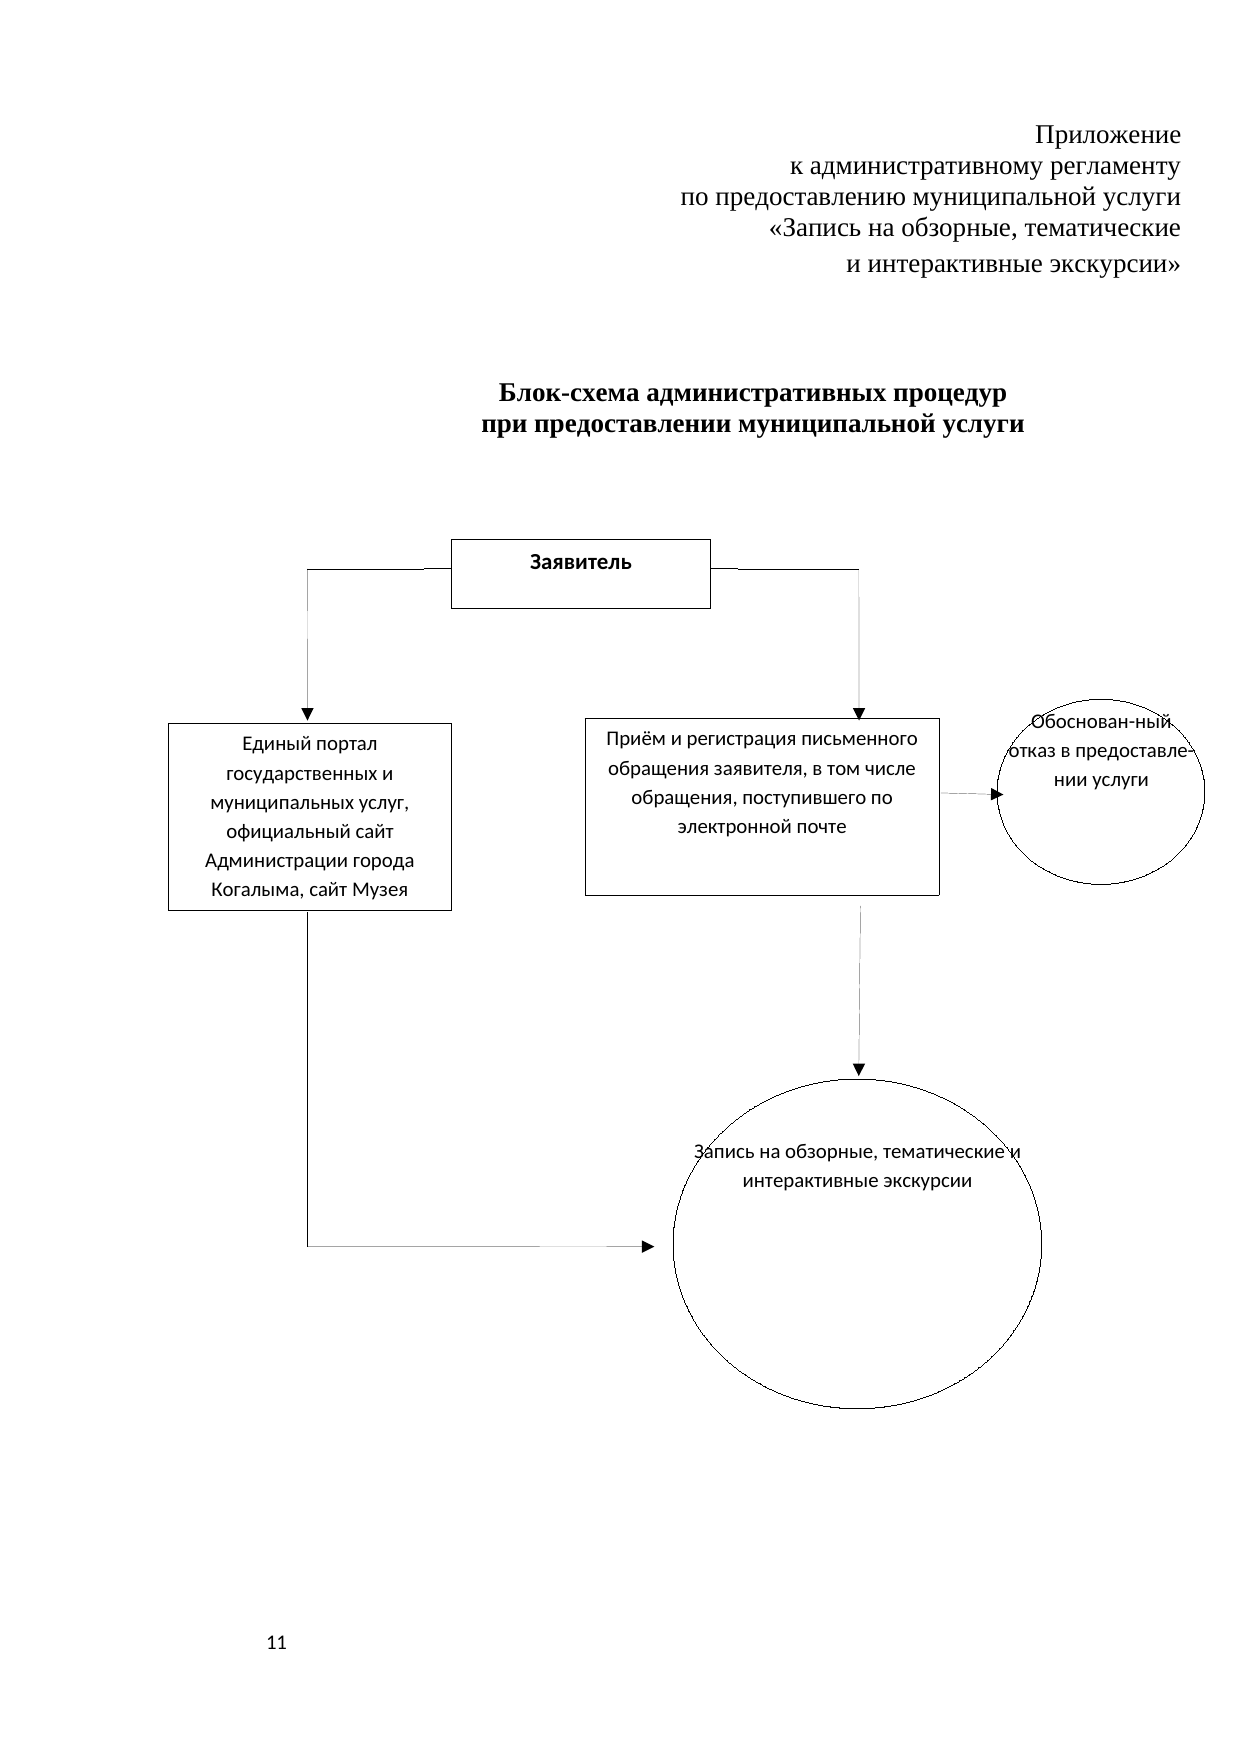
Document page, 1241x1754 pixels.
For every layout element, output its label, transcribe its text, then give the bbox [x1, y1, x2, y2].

text по предоставлению муниципальной услуги [266, 180, 1181, 212]
text Приложение [266, 118, 1181, 149]
text к административному регламенту [266, 149, 1181, 180]
text Блок-схема административных процедур [266, 376, 1181, 408]
text при предоставлении муниципальной услуги [266, 408, 1181, 439]
text «Запись на обзорные, тематические [266, 212, 1181, 243]
text и интерактивные экскурсии» [266, 247, 1181, 278]
